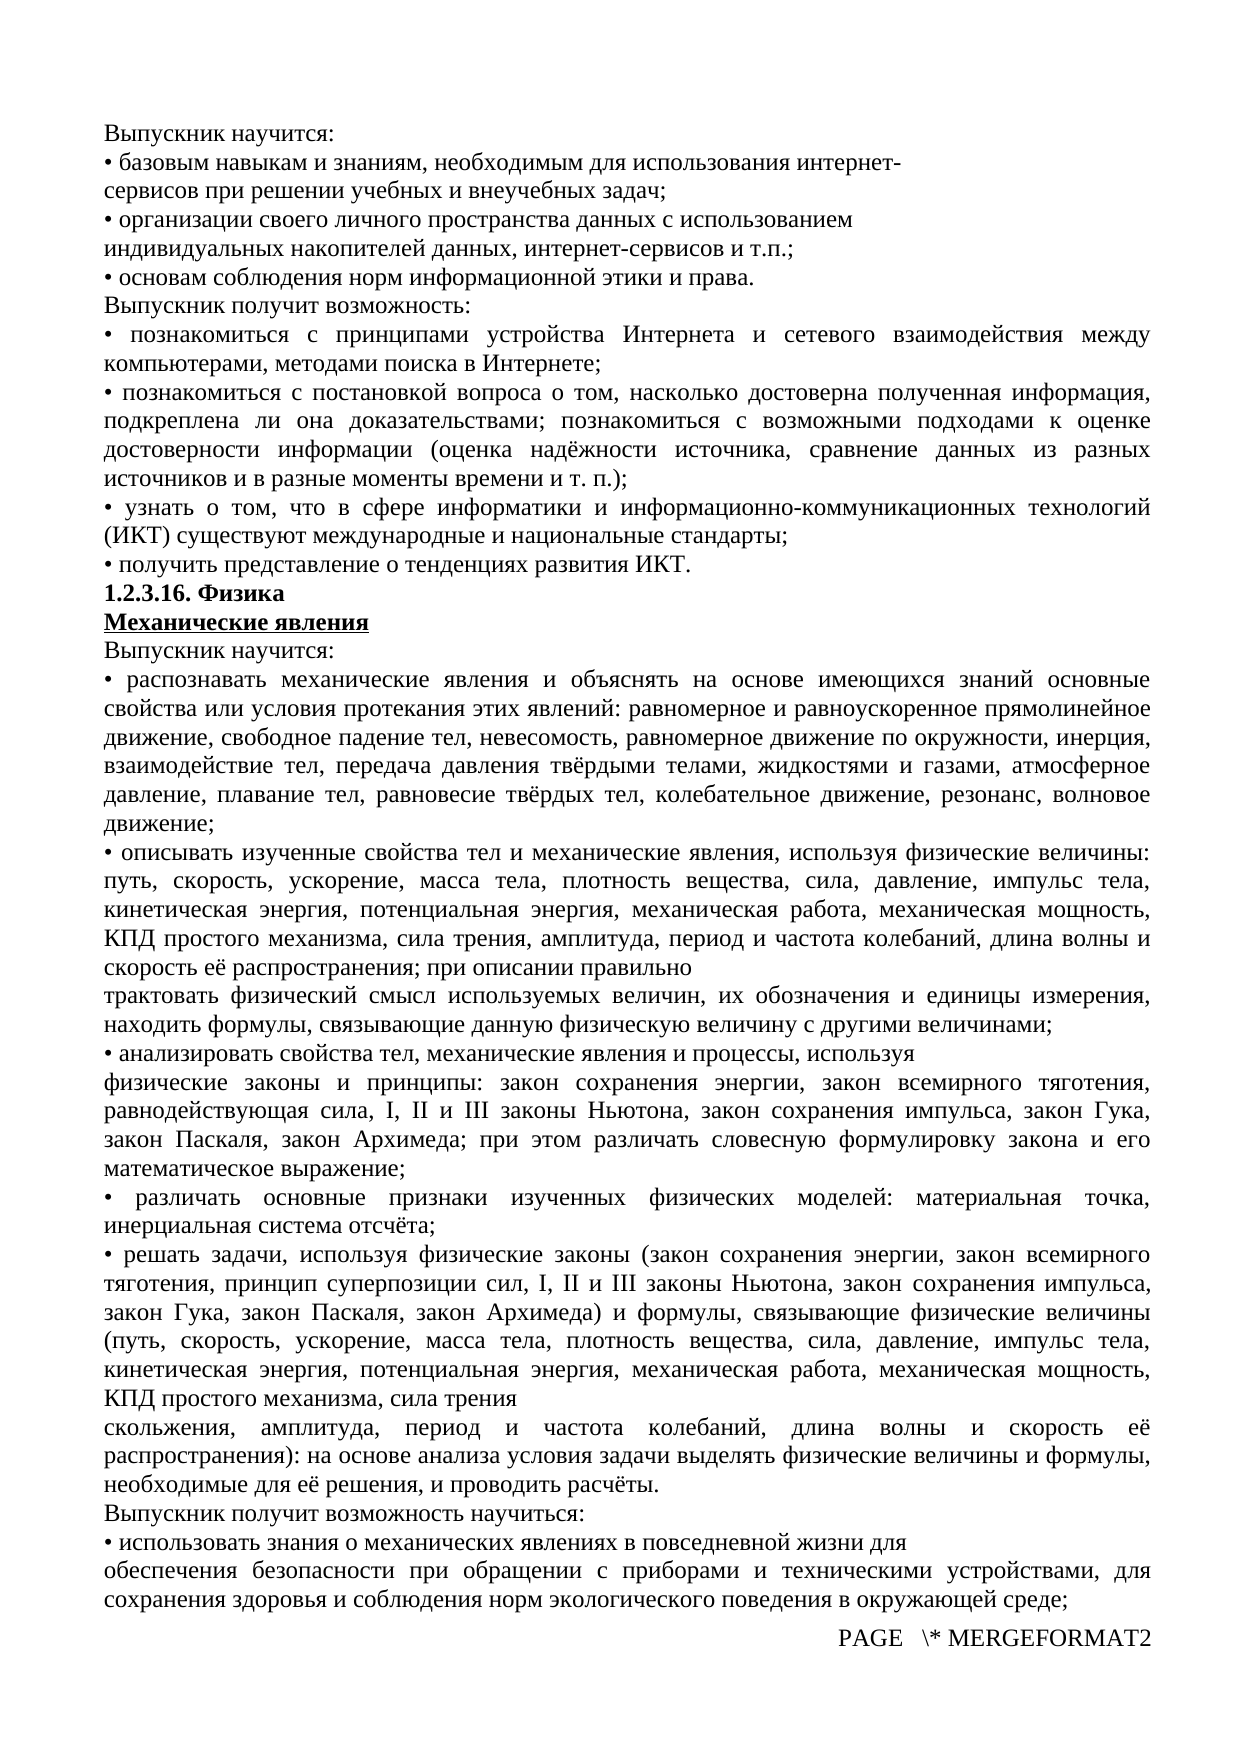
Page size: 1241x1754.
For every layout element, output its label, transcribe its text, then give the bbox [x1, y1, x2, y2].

text • познакомиться с принципами устройства Интернета и сетевого взаимодействия между компьютерами, методами поиска в Интернете; [103, 319, 1152, 377]
text сервисов при решении учебных и внеучебных задач; [103, 176, 1152, 204]
text 1.2.3.16. Физика [103, 578, 1152, 607]
text Выпускник научится: [103, 118, 1152, 147]
text • получить представление о тенденциях развития ИКТ. [103, 549, 1152, 578]
text • основам соблюдения норм информационной этики и права. [103, 262, 1152, 291]
text физические законы и принципы: закон сохранения энергии, закон всемирного тяготения, равнодействующая сила, I, II и III законы Ньютона, закон сохранения импульса, закон Гука, закон Паскаля, закон Архимеда; при этом различать словесную формулировку закона и его математическое выражение; [103, 1067, 1152, 1182]
text Механические явления [103, 607, 1152, 636]
text Выпускник получит возможность научиться: [103, 1498, 1152, 1527]
text • описывать изученные свойства тел и механические явления, используя физические величины: путь, скорость, ускорение, масса тела, плотность вещества, сила, давление, импульс тела, кинетическая энергия, потенциальная энергия, механическая работа, механическая мощность, КПД простого механизма, сила трения, амплитуда, период и частота колебаний, длина волны и скорость её распространения; при описании правильно [103, 837, 1152, 981]
text скольжения, амплитуда, период и частота колебаний, длина волны и скорость её распространения): на основе анализа условия задачи выделять физические величины и формулы, необходимые для её решения, и проводить расчёты. [103, 1412, 1152, 1498]
text • распознавать механические явления и объяснять на основе имеющихся знаний основные свойства или условия протекания этих явлений: равномерное и равноускоренное прямолинейное движение, свободное падение тел, невесомость, равномерное движение по окружности, инерция, взаимодействие тел, передача давления твёрдыми телами, жидкостями и газами, атмосферное давление, плавание тел, равновесие твёрдых тел, колебательное движение, резонанс, волновое движение; [103, 664, 1152, 837]
text • организации своего личного пространства данных с использованием [103, 204, 1152, 233]
text • узнать о том, что в сфере информатики и информационно-коммуникационных технологий (ИКТ) существуют международные и национальные стандарты; [103, 492, 1152, 549]
text • решать задачи, используя физические законы (закон сохранения энергии, закон всемирного тяготения, принцип суперпозиции сил, I, II и III законы Ньютона, закон cохранения импульса, закон Гука, закон Паскаля, закон Архимеда) и формулы, связывающие физические величины (путь, скорость, ускорение, масса тела, плотность вещества, сила, давление, импульс тела, кинетическая энергия, потенциальная энергия, механическая работа, механическая мощность, КПД простого механизма, сила трения [103, 1239, 1152, 1412]
text • анализировать свойства тел, механические явления и процессы, используя [103, 1038, 1152, 1067]
text Выпускник получит возможность: [103, 291, 1152, 319]
text • различать основные признаки изученных физических моделей: материальная точка, инерциальная система отсчёта; [103, 1182, 1152, 1239]
text обеспечения безопасности при обращении с приборами и техническими устройствами, для сохранения здоровья и соблюдения норм экологического поведения в окружающей среде; [103, 1556, 1152, 1613]
text • базовым навыкам и знаниям, необходимым для использования интернет- [103, 147, 1152, 176]
text трактовать физический смысл используемых величин, их обозначения и единицы измерения, находить формулы, связывающие данную физическую величину с другими величинами; [103, 981, 1152, 1038]
text индивидуальных накопителей данных, интернет-сервисов и т.п.; [103, 233, 1152, 262]
text Выпускник научится: [103, 636, 1152, 664]
text • использовать знания о механических явлениях в повседневной жизни для [103, 1527, 1152, 1556]
text • познакомиться с постановкой вопроса о том, насколько достоверна полученная информация, подкреплена ли она доказательствами; познакомиться с возможными подходами к оценке достоверности информации (оценка надёжности источника, сравнение данных из разных источников и в разные моменты времени и т. п.); [103, 377, 1152, 492]
